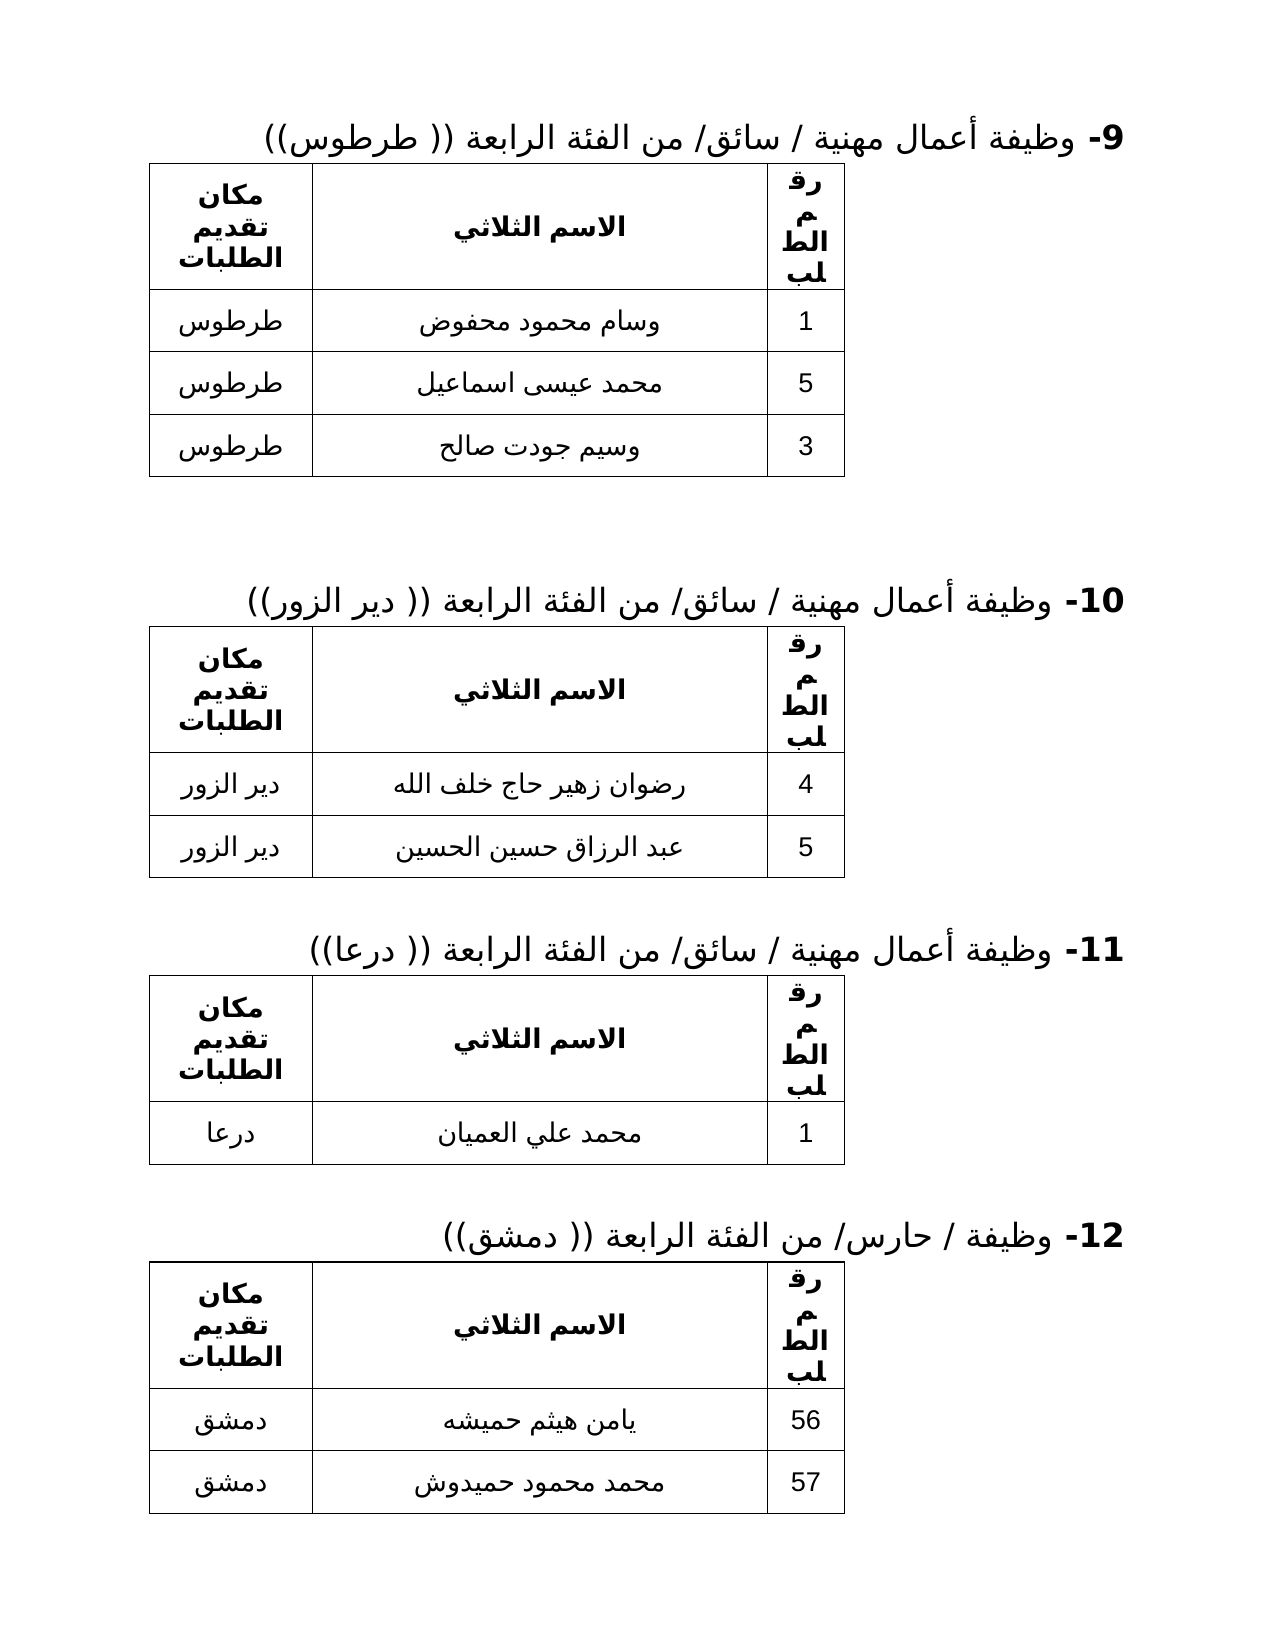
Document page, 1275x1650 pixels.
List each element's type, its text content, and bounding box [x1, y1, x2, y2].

table_cell محمد عيسى اسماعيل [313, 352, 767, 414]
table_cell 1 [768, 290, 844, 351]
table_cell دمشق [150, 1451, 312, 1512]
table_header الاسم الثلاثي [313, 976, 767, 1101]
table_header رقم الطلب [768, 627, 844, 752]
text 11- وظيفة أعمال مهنية / سائق/ من الفئة الرابعة (( درعا)) [150, 931, 1125, 969]
table_cell طرطوس [150, 415, 312, 476]
table_cell 3 [768, 415, 844, 476]
table_header مكان تقديم الطلبات [150, 976, 312, 1101]
table_cell رضوان زهير حاج خلف الله [313, 753, 767, 815]
table_cell وسيم جودت صالح [313, 415, 767, 476]
table_cell 4 [768, 753, 844, 815]
table_cell طرطوس [150, 352, 312, 414]
text 10- وظيفة أعمال مهنية / سائق/ من الفئة الرابعة (( دير الزور)) [150, 582, 1125, 621]
table_cell وسام محمود محفوض [313, 290, 767, 351]
table_header رقم الطلب [768, 164, 844, 289]
table_cell دير الزور [150, 816, 312, 877]
table_cell 1 [768, 1102, 844, 1164]
table_header الاسم الثلاثي [313, 164, 767, 289]
table_cell عبد الرزاق حسين الحسين [313, 816, 767, 877]
table_header الاسم الثلاثي [313, 627, 767, 752]
table_cell 5 [768, 352, 844, 414]
table_header مكان تقديم الطلبات [150, 627, 312, 752]
text 12- وظيفة / حارس/ من الفئة الرابعة (( دمشق)) [150, 1217, 1125, 1256]
table_cell محمد محمود حميدوش [313, 1451, 767, 1512]
text 9- وظيفة أعمال مهنية / سائق/ من الفئة الرابعة (( طرطوس)) [150, 118, 1125, 157]
table_cell درعا [150, 1102, 312, 1164]
table_cell 5 [768, 816, 844, 877]
table_cell دير الزور [150, 753, 312, 815]
table_cell دمشق [150, 1389, 312, 1450]
table_header الاسم الثلاثي [313, 1263, 767, 1387]
table_header مكان تقديم الطلبات [150, 164, 312, 289]
table_cell 57 [768, 1451, 844, 1512]
table_header رقم الطلب [768, 1263, 844, 1387]
table_cell 56 [768, 1389, 844, 1450]
table_header مكان تقديم الطلبات [150, 1263, 312, 1387]
table_header رقم الطلب [768, 976, 844, 1101]
table_cell طرطوس [150, 290, 312, 351]
table_cell يامن هيثم حميشه [313, 1389, 767, 1450]
table_cell محمد علي العميان [313, 1102, 767, 1164]
